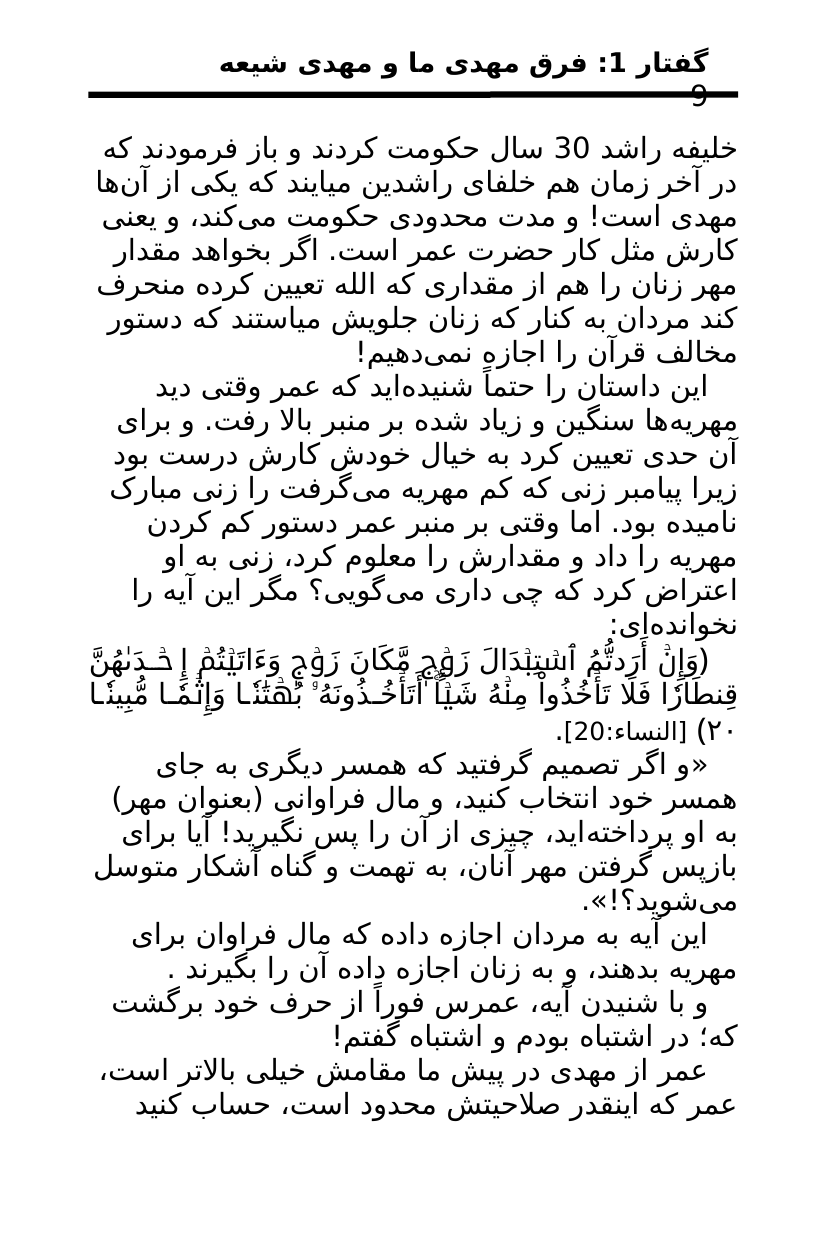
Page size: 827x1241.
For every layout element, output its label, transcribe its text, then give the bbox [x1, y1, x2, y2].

text ﴿وَإِنۡ أَرَدتُّمُ ٱسۡتِبۡدَالَ زَوۡجٖ مَّكَانَ زَوۡجٖ وَءَاتَيۡتُمۡ إِحۡدَىٰهُنَّ قِنطَارٗا فَلَا تَأۡخُذُواْ مِنۡهُ شَيۡ‍ًٔاۚ أَتَأۡخُذُونَهُۥ بُهۡتَٰنٗا وَإِثۡمٗا مُّبِينٗا ٢٠﴾ [النساء:20]. [89, 641, 738, 748]
text این آیه به مردان اجازه داده که مال فراوان برای مهریه بدهند، و به زنان اجازه داده آن را بگیرند . [89, 917, 738, 985]
text این داستان را حتماً شنیده‌اید که عمر وقتی دید مهریه‌ها سنگین و زیاد شده بر منبر بالا رفت. و برای آن حدی تعیین کرد به خیال خودش کارش درست بود زیرا پیامبر زنی که کم مهریه می‌گرفت را زنی مبارک نامیده بود. اما وقتی بر منبر عمر دستور کم کردن مهریه را داد و مقدارش را معلوم کرد، زنی به او اعتراض کرد که چی داری می‌گویی؟ مگر این آیه را نخوانده‌ای: [89, 369, 738, 641]
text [89, 1053, 738, 1121]
text «و اگر تصمیم گرفتید که همسر دیگری به جای همسر خود انتخاب کنید، و مال فراوانی (بعنوان مهر) به او پرداخته‌اید، چیزی از آن را پس نگیرید! آیا برای بازپس گرفتن مهر آنان، به تهمت و گناه آشکار متوسل می‌شوید؟!». [89, 748, 738, 917]
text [89, 132, 738, 369]
text و با شنیدن آیه، عمرس فوراً از حرف خود برگشت که؛ در اشتباه بودم و اشتباه گفتم! [89, 985, 738, 1053]
